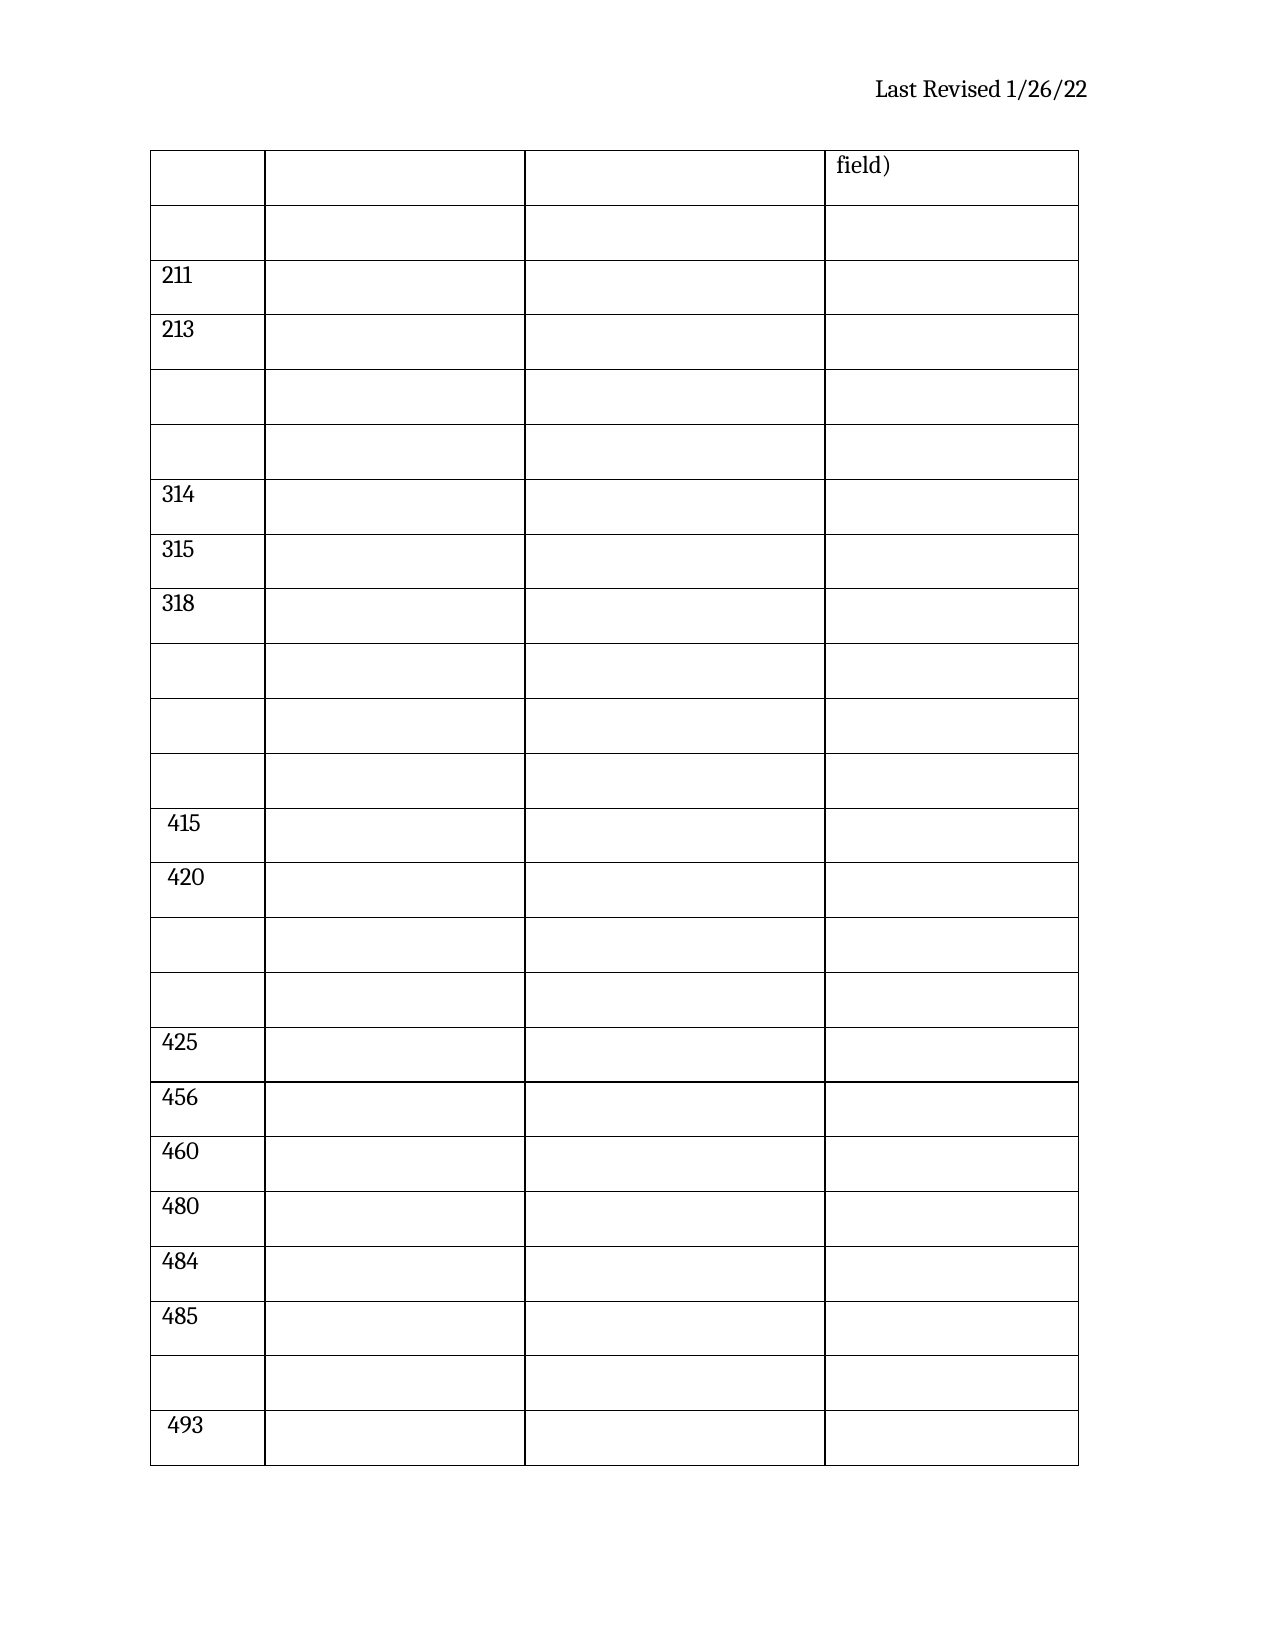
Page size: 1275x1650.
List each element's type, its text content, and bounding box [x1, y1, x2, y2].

table_cell [826, 644, 1078, 698]
table_cell [826, 1247, 1078, 1301]
table_cell [526, 315, 824, 369]
table_cell [826, 206, 1078, 259]
table_cell [826, 315, 1078, 369]
table_cell [526, 589, 824, 643]
table_cell [266, 1028, 524, 1081]
table_cell [826, 863, 1078, 917]
table_cell 425 [151, 1028, 264, 1081]
table_cell [266, 699, 524, 753]
table_cell 456 [151, 1083, 264, 1136]
table_cell [526, 863, 824, 917]
table_cell [826, 535, 1078, 588]
table_cell [826, 1083, 1078, 1136]
table_cell [266, 1356, 524, 1410]
table_cell 485 [151, 1302, 264, 1355]
table_cell [151, 206, 264, 259]
table_cell [266, 644, 524, 698]
table_cell 314 [151, 480, 264, 533]
table_cell [526, 699, 824, 753]
table_cell [526, 261, 824, 314]
table_cell [526, 206, 824, 259]
table_cell [151, 370, 264, 424]
table_cell [151, 754, 264, 807]
table_cell [826, 1028, 1078, 1081]
table_cell [826, 973, 1078, 1027]
table_cell [526, 1411, 824, 1465]
table_cell 318 [151, 589, 264, 643]
table_cell [526, 535, 824, 588]
table_cell [266, 480, 524, 533]
table_cell [826, 699, 1078, 753]
table_cell [266, 370, 524, 424]
table_cell [151, 699, 264, 753]
table_cell [526, 644, 824, 698]
table_cell 484 [151, 1247, 264, 1301]
table_cell [151, 425, 264, 479]
table_cell [826, 261, 1078, 314]
table_cell [526, 1083, 824, 1136]
table_cell [526, 1192, 824, 1246]
table_cell [266, 863, 524, 917]
table_cell 420 [151, 863, 264, 917]
table_cell [826, 589, 1078, 643]
table_cell [151, 973, 264, 1027]
table_cell [266, 589, 524, 643]
table_cell 480 [151, 1192, 264, 1246]
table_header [266, 151, 524, 205]
table_cell [826, 370, 1078, 424]
table_cell [526, 1028, 824, 1081]
table_cell 213 [151, 315, 264, 369]
table_cell [526, 754, 824, 807]
table_cell [526, 1356, 824, 1410]
table_cell [526, 370, 824, 424]
table_cell [526, 1302, 824, 1355]
table_cell [151, 918, 264, 972]
table_cell [266, 315, 524, 369]
table_cell [266, 1192, 524, 1246]
table_cell [826, 918, 1078, 972]
table_cell 211 [151, 261, 264, 314]
table_cell 315 [151, 535, 264, 588]
table_cell [266, 1083, 524, 1136]
table_cell [151, 644, 264, 698]
table_cell 493 [151, 1411, 264, 1465]
table_cell 415 [151, 809, 264, 862]
table_cell 460 [151, 1137, 264, 1191]
table_cell [826, 1411, 1078, 1465]
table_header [526, 151, 824, 205]
table_cell [266, 535, 524, 588]
table_cell [526, 480, 824, 533]
table_cell [826, 809, 1078, 862]
table_cell [266, 1247, 524, 1301]
table_cell [526, 1137, 824, 1191]
table_cell [266, 206, 524, 259]
table_cell [266, 425, 524, 479]
table_cell [826, 1356, 1078, 1410]
table_cell [266, 1411, 524, 1465]
table_cell [266, 918, 524, 972]
table_cell [266, 973, 524, 1027]
table_cell [266, 261, 524, 314]
table_cell [826, 1302, 1078, 1355]
table_cell [266, 1137, 524, 1191]
table_header Course [151, 151, 264, 205]
table_cell [826, 1137, 1078, 1191]
table_cell [826, 754, 1078, 807]
table_cell [526, 809, 824, 862]
table_cell [151, 1356, 264, 1410]
table_cell [266, 1302, 524, 1355]
table_cell [826, 480, 1078, 533]
table_cell [266, 754, 524, 807]
table_cell [266, 809, 524, 862]
table_cell [526, 918, 824, 972]
table_cell [826, 425, 1078, 479]
table_cell [526, 973, 824, 1027]
table_cell [826, 1192, 1078, 1246]
table_cell [526, 1247, 824, 1301]
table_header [826, 151, 1078, 205]
table_cell [526, 425, 824, 479]
